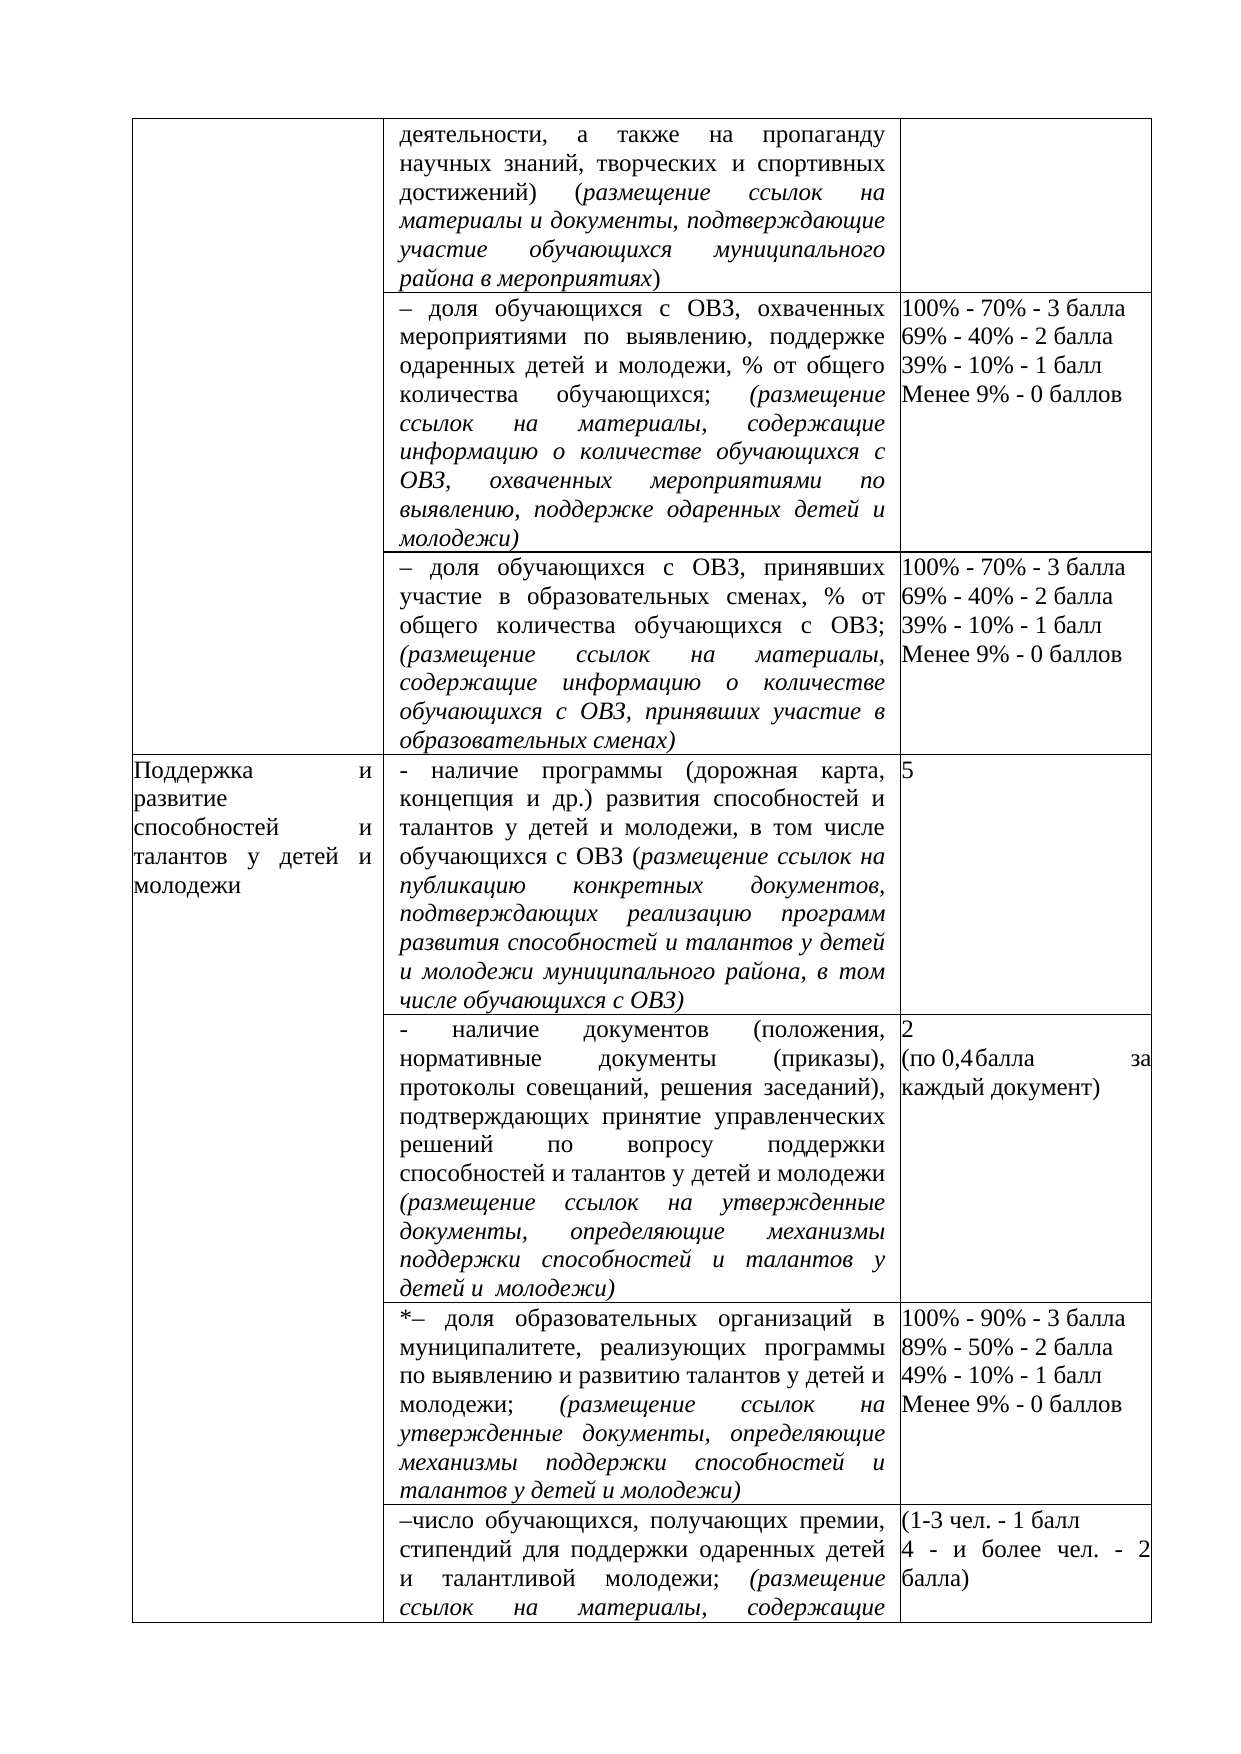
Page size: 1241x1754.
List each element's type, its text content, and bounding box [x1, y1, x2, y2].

table_cell – доля обучающихся с ОВЗ, принявших участие в образовательных сменах, % от общего количества обучающихся с ОВЗ; (размещение ссылок на материалы, содержащие информацию о количестве обучающихся с ОВЗ, принявших участие в образовательных сменах) [384, 553, 900, 754]
table_cell 100% - 90% - 3 балла 89% - 50% - 2 балла 49% - 10% - 1 балл Менее 9% - 0 баллов [901, 1303, 1151, 1504]
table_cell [901, 119, 1151, 292]
table_cell *– доля образовательных организаций в муниципалитете, реализующих программы по выявлению и развитию талантов у детей и молодежи; (размещение ссылок на утвержденные документы, определяющие механизмы поддержки способностей и талантов у детей и молодежи) [384, 1303, 900, 1504]
table_cell 5 [901, 755, 1151, 1013]
table_cell 100% - 70% - 3 балла 69% - 40% - 2 балла 39% - 10% - 1 балл Менее 9% - 0 баллов [901, 293, 1151, 551]
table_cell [901, 1505, 1151, 1622]
table_cell - наличие документов (положения, нормативные документы (приказы), протоколы совещаний, решения заседаний), подтверждающих принятие управленческих решений по вопросу поддержки способностей и талантов у детей и молодежи (размещение ссылок на утвержденные документы, определяющие механизмы поддержки способностей и талантов у детей и молодежи) [384, 1015, 900, 1302]
table_cell 100% - 70% - 3 балла 69% - 40% - 2 балла 39% - 10% - 1 балл Менее 9% - 0 баллов [901, 553, 1151, 754]
table_cell – доля обучающихся с ОВЗ, охваченных мероприятиями по выявлению, поддержке одаренных детей и молодежи, % от общего количества обучающихся; (размещение ссылок на материалы, содержащие информацию о количестве обучающихся с ОВЗ, охваченных мероприятиями по выявлению, поддержке одаренных детей и молодежи) [384, 293, 900, 551]
table_cell 2 (по 0,4 балла за каждый документ) [901, 1015, 1151, 1302]
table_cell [384, 1505, 900, 1622]
table_cell - наличие программы (дорожная карта, концепция и др.) развития способностей и талантов у детей и молодежи, в том числе обучающихся с ОВЗ (размещение ссылок на публикацию конкретных документов, подтверждающих реализацию программ развития способностей и талантов у детей и молодежи муниципального района, в том числе обучающихся с ОВЗ) [384, 755, 900, 1013]
table_cell Поддержка и развитие способностей и талантов у детей и молодежи [133, 755, 383, 1622]
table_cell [384, 119, 900, 292]
